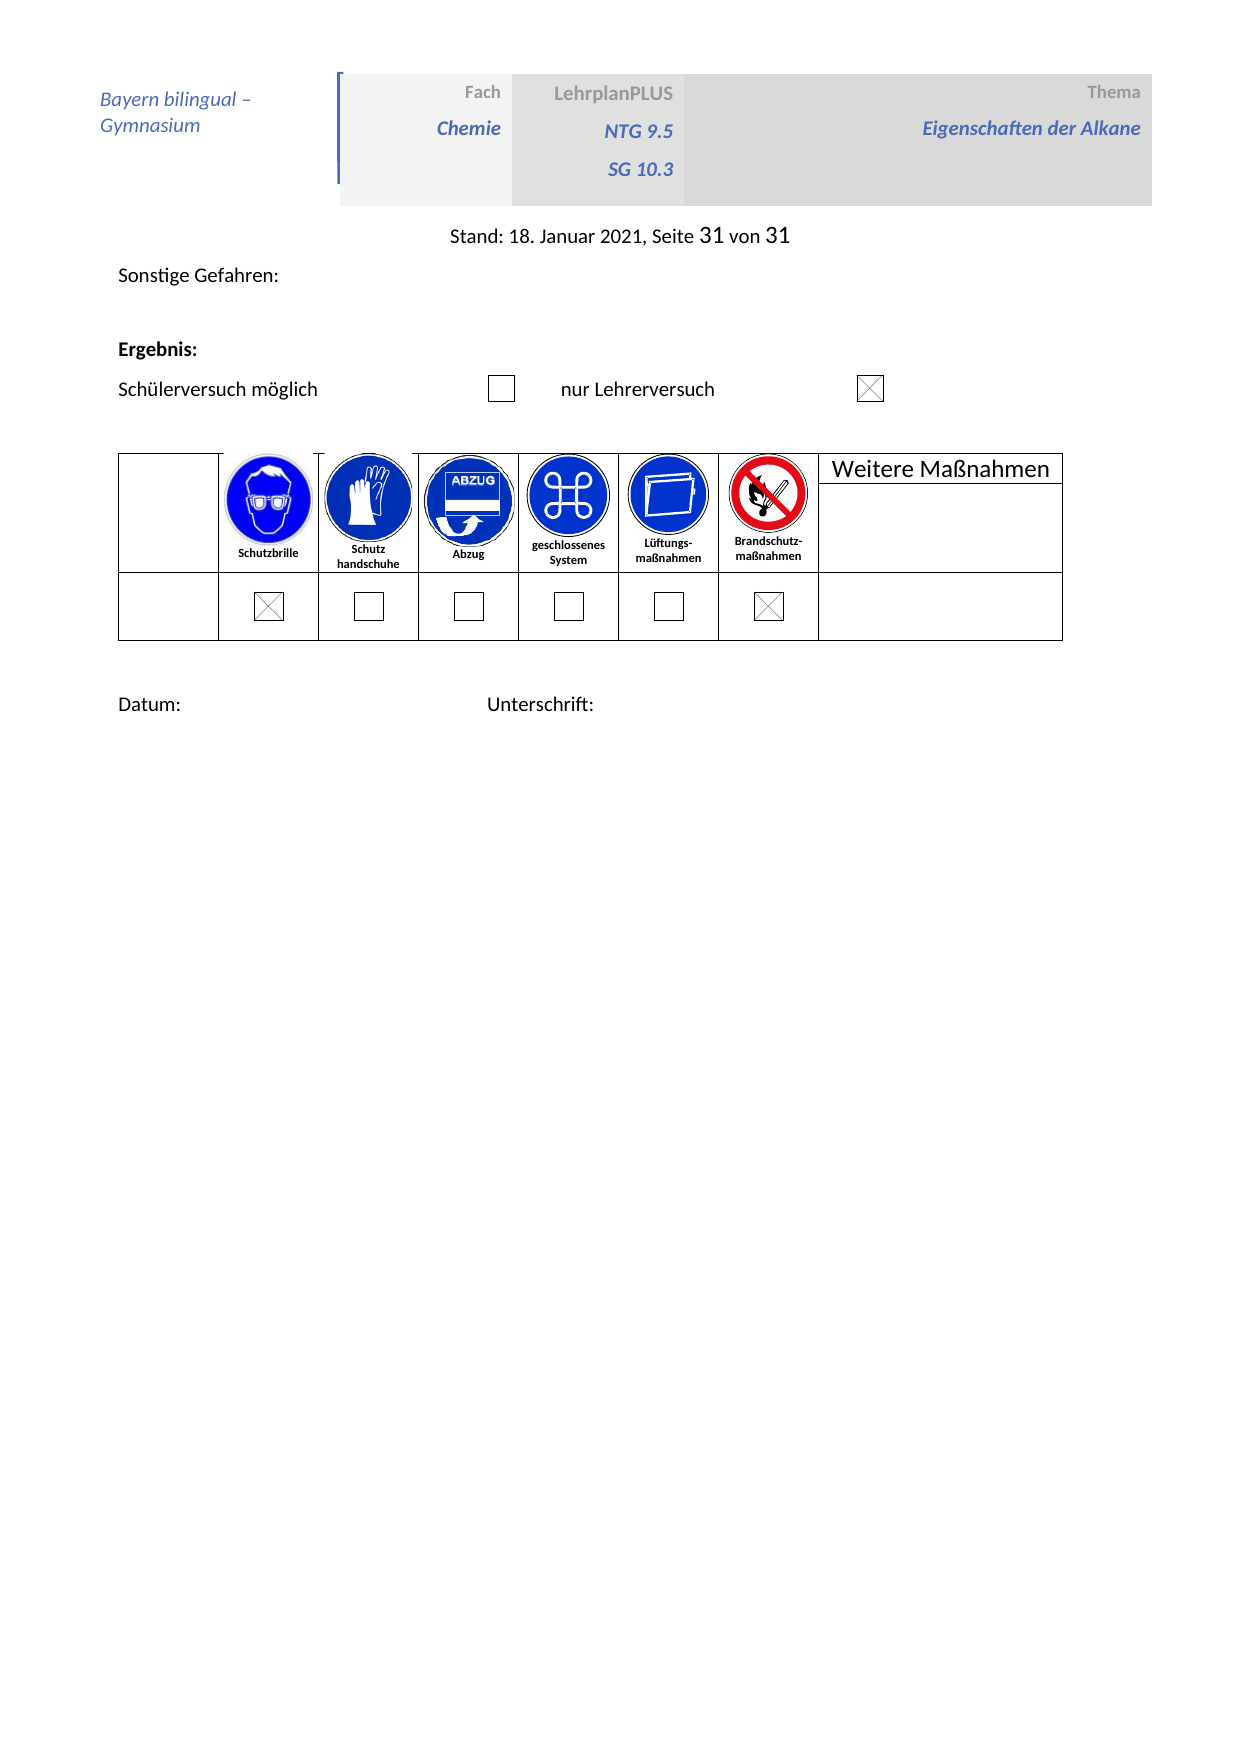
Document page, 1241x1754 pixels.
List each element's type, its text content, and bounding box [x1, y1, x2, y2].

table_cell [219, 573, 318, 639]
table_header Lüftungs-maßnahmen [619, 454, 718, 572]
text Datum: Unterschrift: [118, 691, 1122, 716]
picture [324, 453, 413, 542]
table_cell [619, 573, 718, 639]
text Schülerversuch möglich nur Lehrerversuch [118, 374, 1122, 402]
table_header Weitere Maßnahmen [819, 454, 1062, 482]
table_header Schutzbrille [219, 454, 318, 572]
picture [223, 453, 314, 546]
table_cell [119, 573, 218, 639]
table_header Brandschutz-maßnahmen [719, 454, 818, 572]
text Sonstige Gefahren: [118, 262, 1122, 287]
text Ergebnis: [118, 336, 1122, 362]
table_header Abzug [419, 454, 518, 572]
table_header [119, 454, 218, 572]
table_cell [419, 573, 518, 639]
table_cell [719, 573, 818, 639]
table_cell [819, 573, 1062, 639]
table_header Schutz handschuhe [319, 454, 418, 572]
table_cell [519, 573, 618, 639]
table_cell [819, 484, 1062, 572]
table_cell [319, 573, 418, 639]
table_header geschlossenes System [519, 454, 618, 572]
